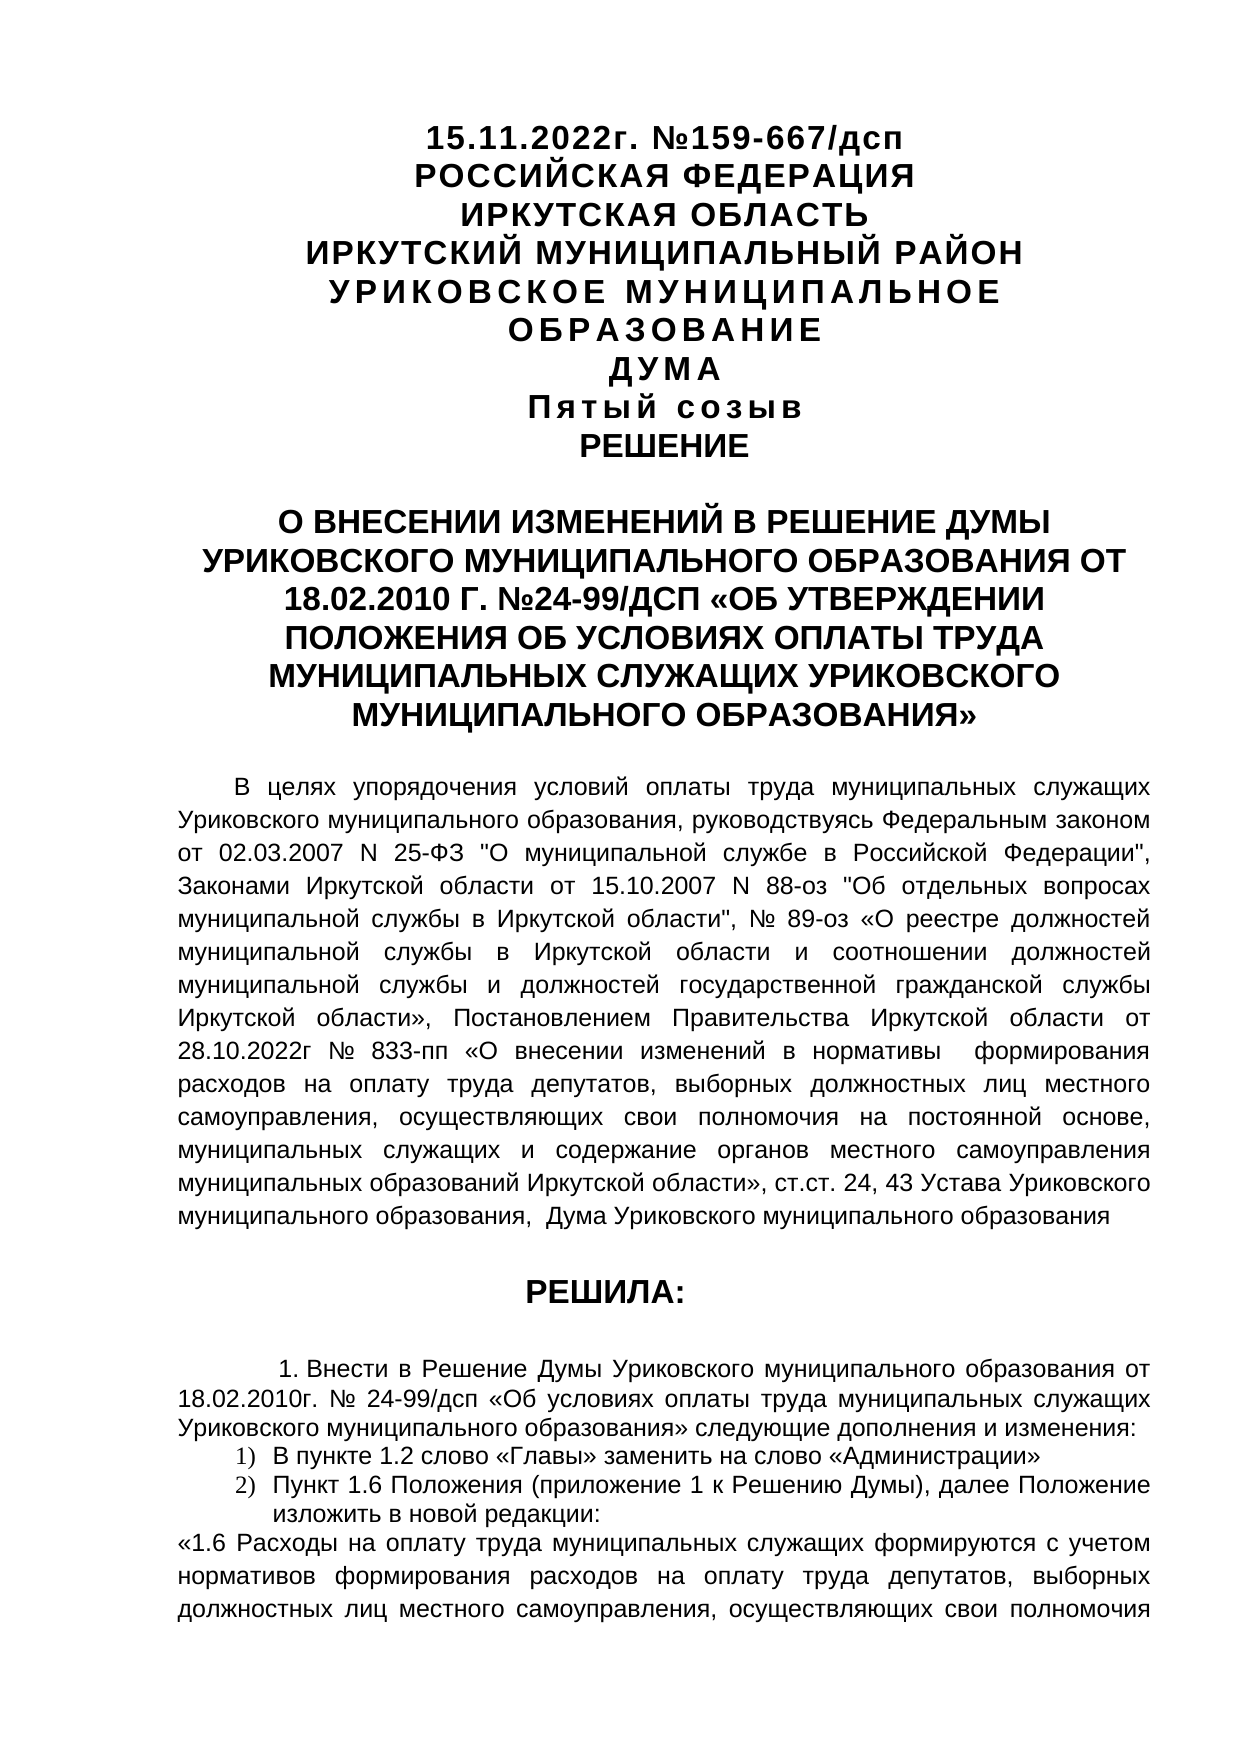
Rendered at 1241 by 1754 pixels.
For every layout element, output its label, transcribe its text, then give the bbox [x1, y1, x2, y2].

text О ВНЕСЕНИИ ИЗМЕНЕНИЙ В РЕШЕНИЕ ДУМЫ УРИКОВСКОГО МУНИЦИПАЛЬНОГО ОБРАЗОВАНИЯ ОТ 18.02.2010 Г. №24-99/ДСП «ОБ УТВЕРЖДЕНИИ ПОЛОЖЕНИЯ ОБ УСЛОВИЯХ ОПЛАТЫ ТРУДА МУНИЦИПАЛЬНЫХ СЛУЖАЩИХ УРИКОВСКОГО МУНИЦИПАЛЬНОГО ОБРАЗОВАНИЯ» [177, 502, 1152, 733]
text ​ 1. Внести в Решение Думы Уриковского муниципального образования от 18.02.2010г. № 24-99/дсп «Об условиях оплаты труда муниципальных служащих Уриковского муниципального образования» следующие дополнения и изменения: [177, 1350, 1152, 1441]
text ДУМА [177, 349, 1152, 387]
text В целях упорядочения условий оплаты труда муниципальных служащих Уриковского муниципального образования, руководствуясь Федеральным законом от 02.03.2007 N 25-ФЗ "О муниципальной службе в Российской Федерации", Законами Иркутской области от 15.10.2007 N 88-оз "Об отдельных вопросах муниципальной службы в Иркутской области", № 89-оз «О реестре должностей муниципальной службы в Иркутской области и соотношении должностей муниципальной службы и должностей государственной гражданской службы Иркутской области», Постановлением Правительства Иркутской области от 28.10.2022г № 833-пп «О внесении изменений в нормативы формирования расходов на оплату труда депутатов, выборных должностных лиц местного самоуправления, осуществляющих свои полномочия на постоянной основе, муниципальных служащих и содержание органов местного самоуправления муниципальных образований Иркутской области», ст.ст. 24, 43 Устава Уриковского муниципального образования, Дума Уриковского муниципального образования [177, 772, 1152, 1230]
text РЕШИЛА: [177, 1272, 1034, 1311]
list В пункте 1.2 слово «Главы» заменить на слово «Администрации» [235, 1441, 1152, 1470]
text РОССИЙСКАЯ ФЕДЕРАЦИЯ [177, 157, 1152, 195]
text ИРКУТСКАЯ ОБЛАСТЬ [177, 195, 1152, 233]
text УРИКОВСКОЕ МУНИЦИПАЛЬНОЕ ОБРАЗОВАНИЕ [177, 272, 1152, 349]
text Пятый созыв [177, 387, 1152, 426]
text ИРКУТСКИЙ МУНИЦИПАЛЬНЫЙ РАЙОН [177, 233, 1152, 272]
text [177, 1528, 1152, 1622]
list Пункт 1.6 Положения (приложение 1 к Решению Думы), далее Положение изложить в новой редакции: [235, 1470, 1152, 1528]
text 15.11.2022г. №159-667/дсп [177, 118, 1152, 157]
text РЕШЕНИЕ [177, 426, 1152, 464]
